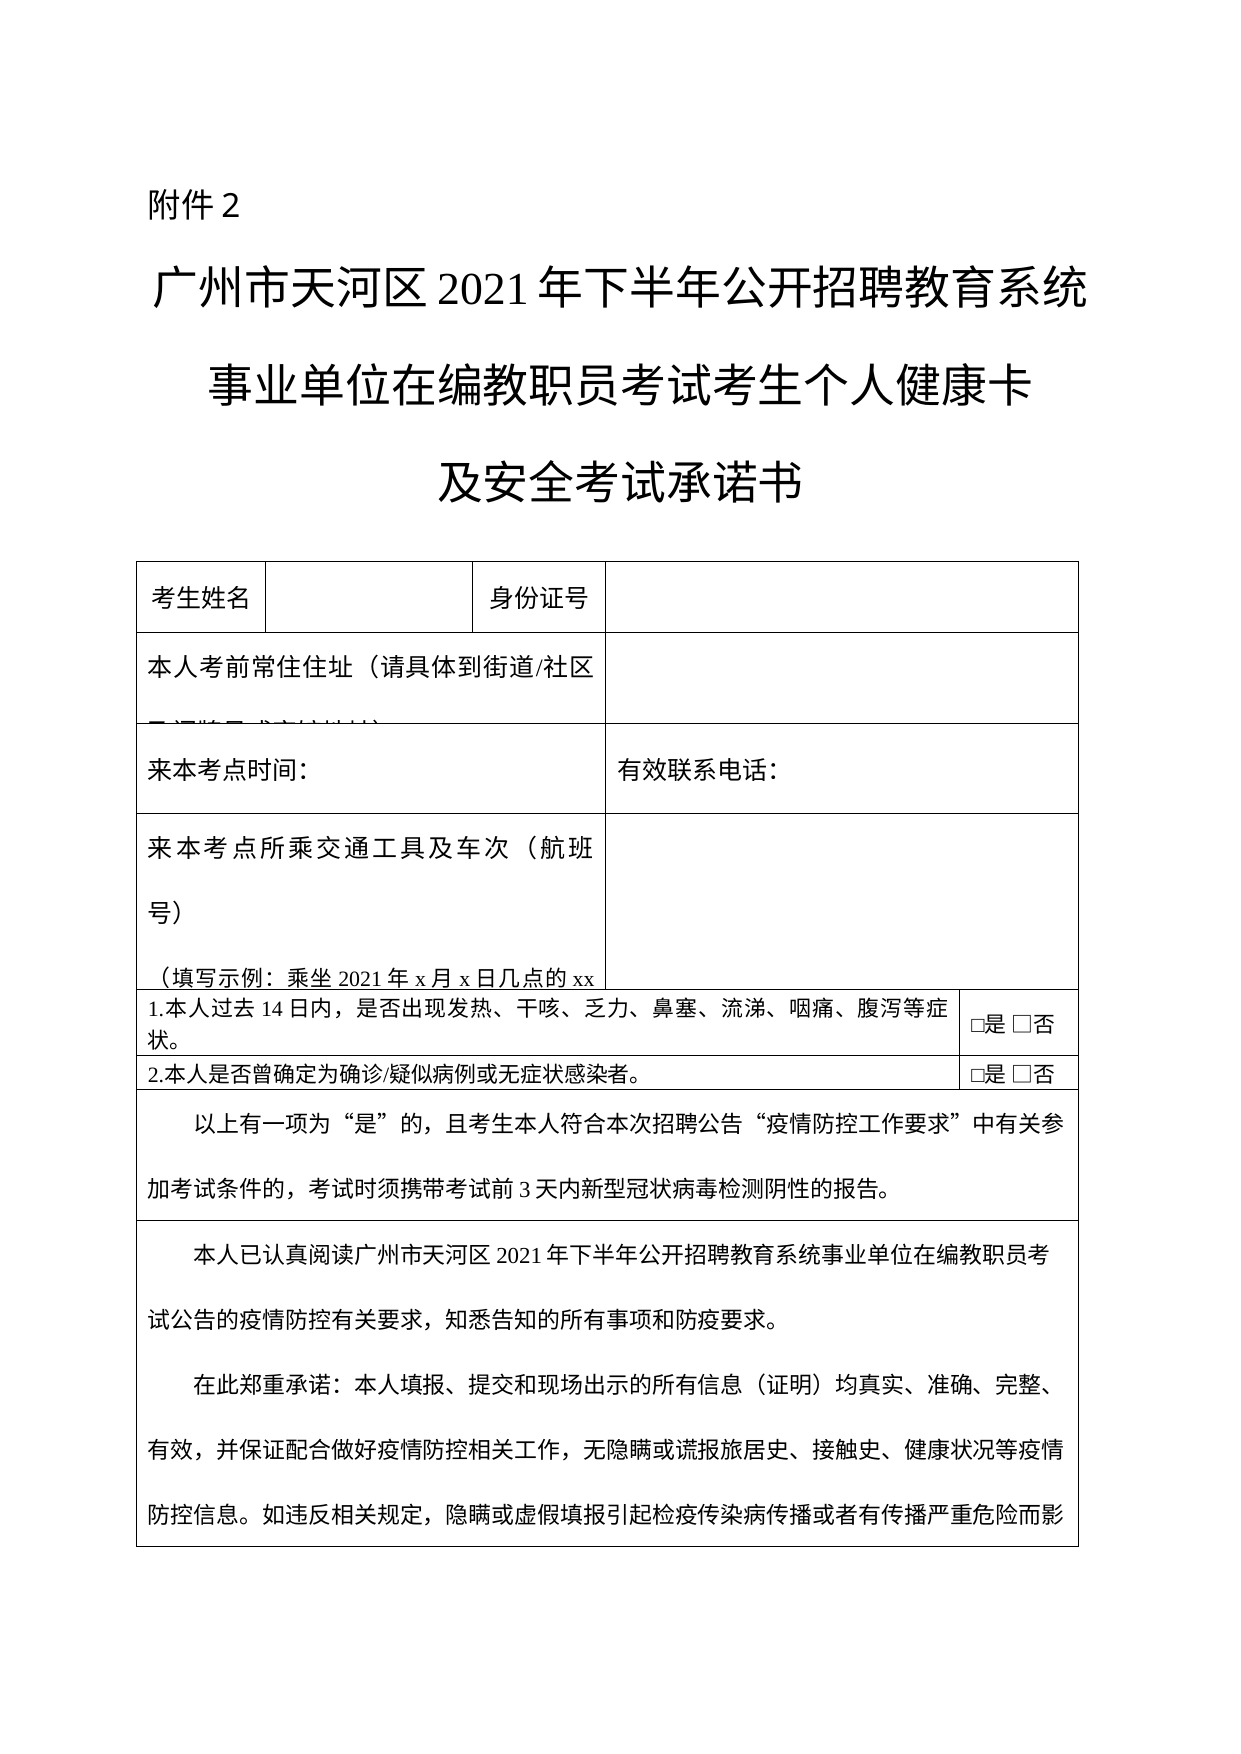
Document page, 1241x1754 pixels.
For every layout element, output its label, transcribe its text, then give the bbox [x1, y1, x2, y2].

table_cell 有效联系电话： [606, 724, 1078, 813]
table_header 身份证号 [473, 562, 605, 632]
table_header 考生姓名 [137, 562, 265, 632]
table_cell 来本考点所乘交通工具及车次（航班号） （填写示例：乘坐2021年x月x日几点的xx次列车或航班从xx地到xx地。来本考点经过换乘的，所有交通工具及车次均需填写） [137, 814, 605, 989]
table_cell □是 □否 [960, 1056, 1078, 1089]
table_cell [606, 633, 1078, 722]
text 附件2 [148, 171, 1092, 236]
table_cell 2.本人是否曾确定为确诊/疑似病例或无症状感染者。 [137, 1056, 959, 1089]
table_header [266, 562, 472, 632]
table_cell 来本考点时间： [137, 724, 605, 813]
table_cell 1.本人过去14日内，是否出现发热、干咳、乏力、鼻塞、流涕、咽痛、腹泻等症状。 [137, 990, 959, 1055]
table_cell □是 □否 [960, 990, 1078, 1055]
text 及安全考试承诺书 [148, 431, 1092, 528]
text 事业单位在编教职员考试考生个人健康卡 [148, 333, 1092, 431]
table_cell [137, 1221, 1078, 1546]
table_cell 本人考前常住住址（请具体到街道/社区及门牌号或宾馆地址） [137, 633, 605, 722]
table_cell 以上有一项为“是”的，且考生本人符合本次招聘公告“疫情防控工作要求”中有关参加考试条件的，考试时须携带考试前3天内新型冠状病毒检测阴性的报告。 [137, 1090, 1078, 1220]
table_cell [606, 814, 1078, 989]
text 广州市天河区2021年下半年公开招聘教育系统 [148, 236, 1092, 333]
table_header [606, 562, 1078, 632]
